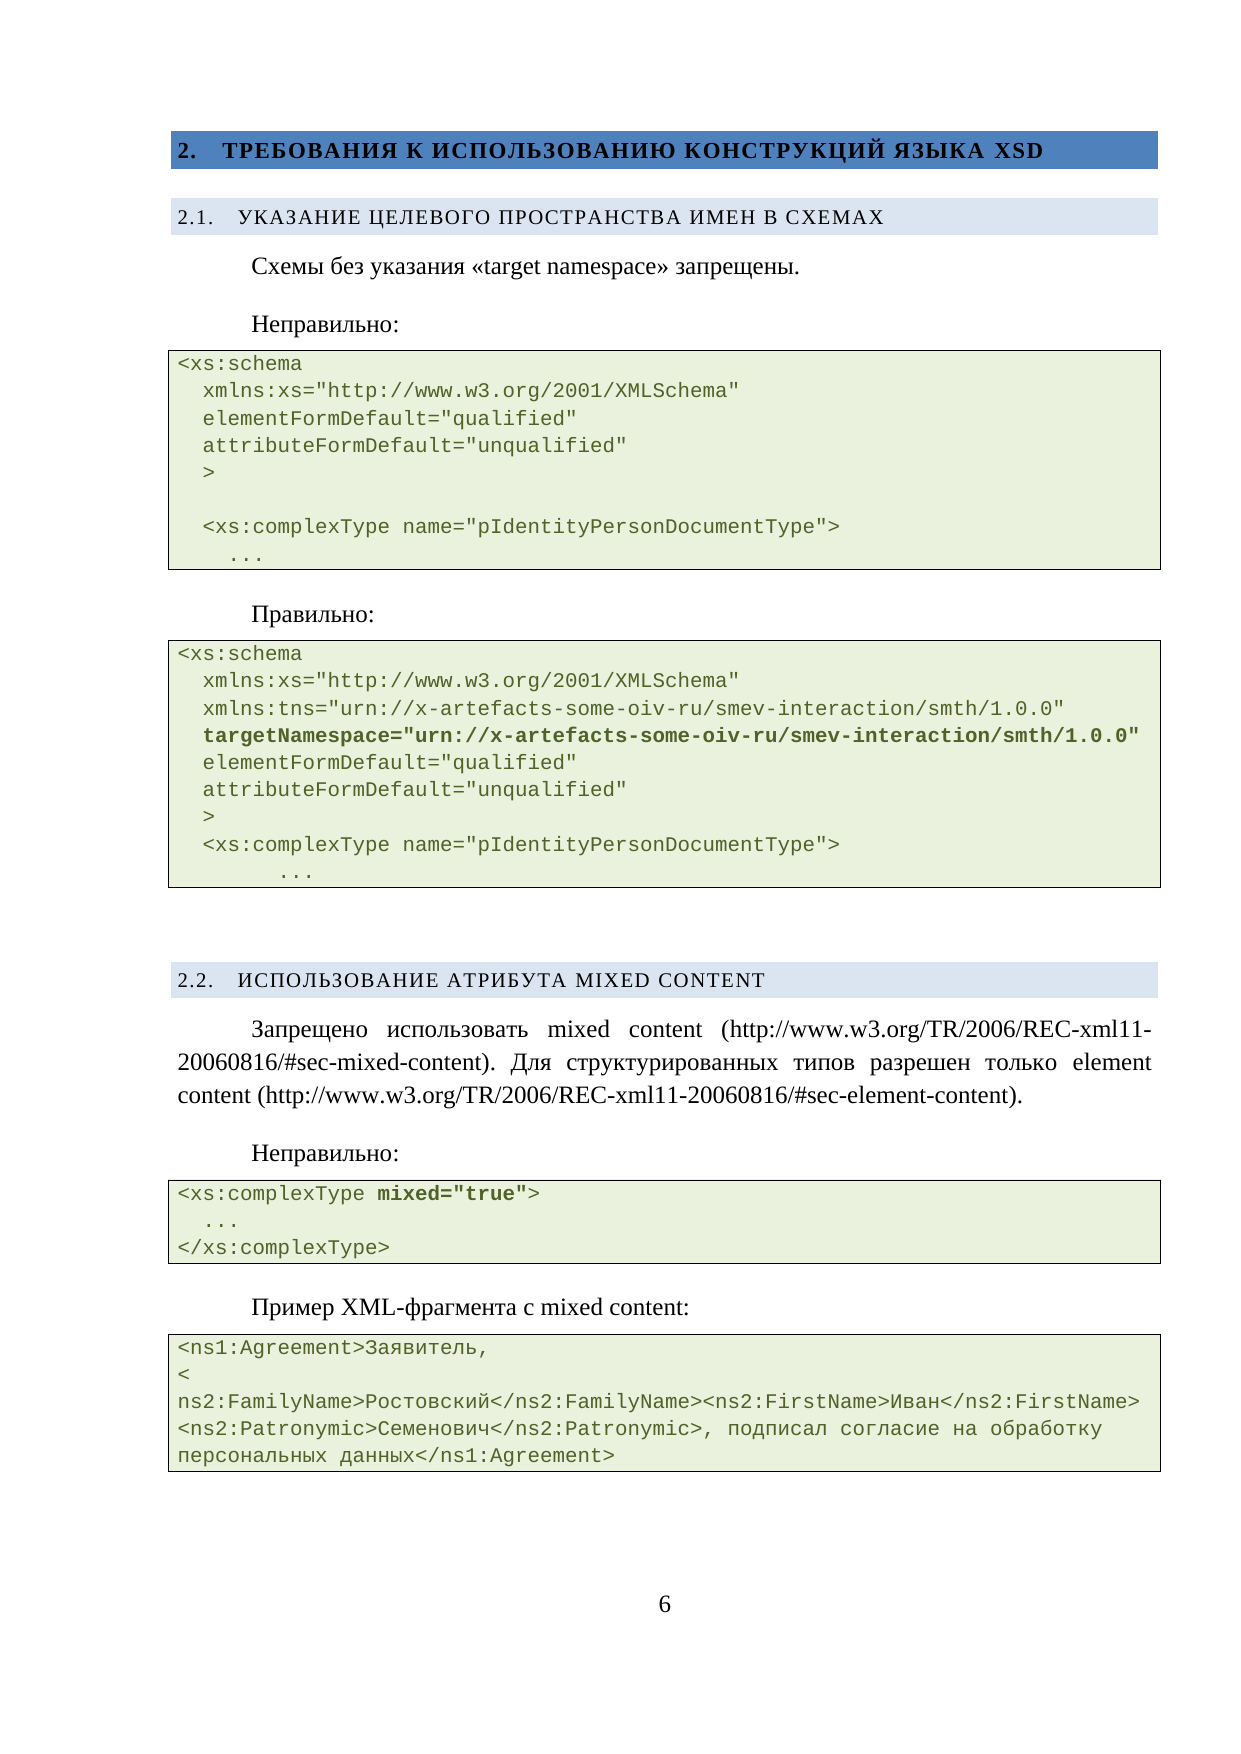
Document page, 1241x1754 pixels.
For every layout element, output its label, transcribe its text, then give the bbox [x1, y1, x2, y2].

list Пример XML-фрагмента с mixed content: [177, 1292, 1152, 1321]
text <xs:schema xmlns:xs="http://www.w3.org/2001/XMLSchema" xmlns:tns="urn://x-artefacts-some-oiv-ru/smev-interaction/smth/1.0.0" targetNamespace="urn://x-artefacts-some-oiv-ru/smev-interaction/smth/1.0.0" elementFormDefault="qualified" attributeFormDefault="unqualified" > <xs:complexType name="pIdentityPersonDocumentType"> ... [169, 641, 1160, 887]
list Правильно: [177, 599, 1152, 628]
subtitle Требования к использованию конструкций языка XSD [177, 137, 1152, 163]
list Неправильно: [177, 309, 1152, 338]
list Неправильно: [177, 1138, 1152, 1167]
text Запрещено использовать mixed content (http://www.w3.org/TR/2006/REC-xml11-20060816/#sec-mixed-content). Для структурированных типов разрешен только element content (http://www.w3.org/TR/2006/REC-xml11-20060816/#sec-element-content). [177, 1014, 1152, 1109]
subtitle Использование атрибута mixed content [177, 968, 1152, 992]
text Схемы без указания «target namespace» запрещены. [177, 251, 1152, 280]
text <xs:schema xmlns:xs="http://www.w3.org/2001/XMLSchema" elementFormDefault="qualified" attributeFormDefault="unqualified" > <xs:complexType name="pIdentityPersonDocumentType"> ... [169, 351, 1160, 569]
text <xs:complexType mixed="true"> ... </xs:complexType> [169, 1181, 1160, 1263]
subtitle Указание целевого пространства имен в схемах [177, 205, 1152, 229]
text <ns1:Agreement>Заявитель, <ns2:FamilyName>Ростовский</ns2:FamilyName><ns2:FirstName>Иван</ns2:FirstName><ns2:Patronymic>Семенович</ns2:Patronymic>, подписал согласие на обработку персональных данных</ns1:Agreement> [169, 1335, 1160, 1471]
